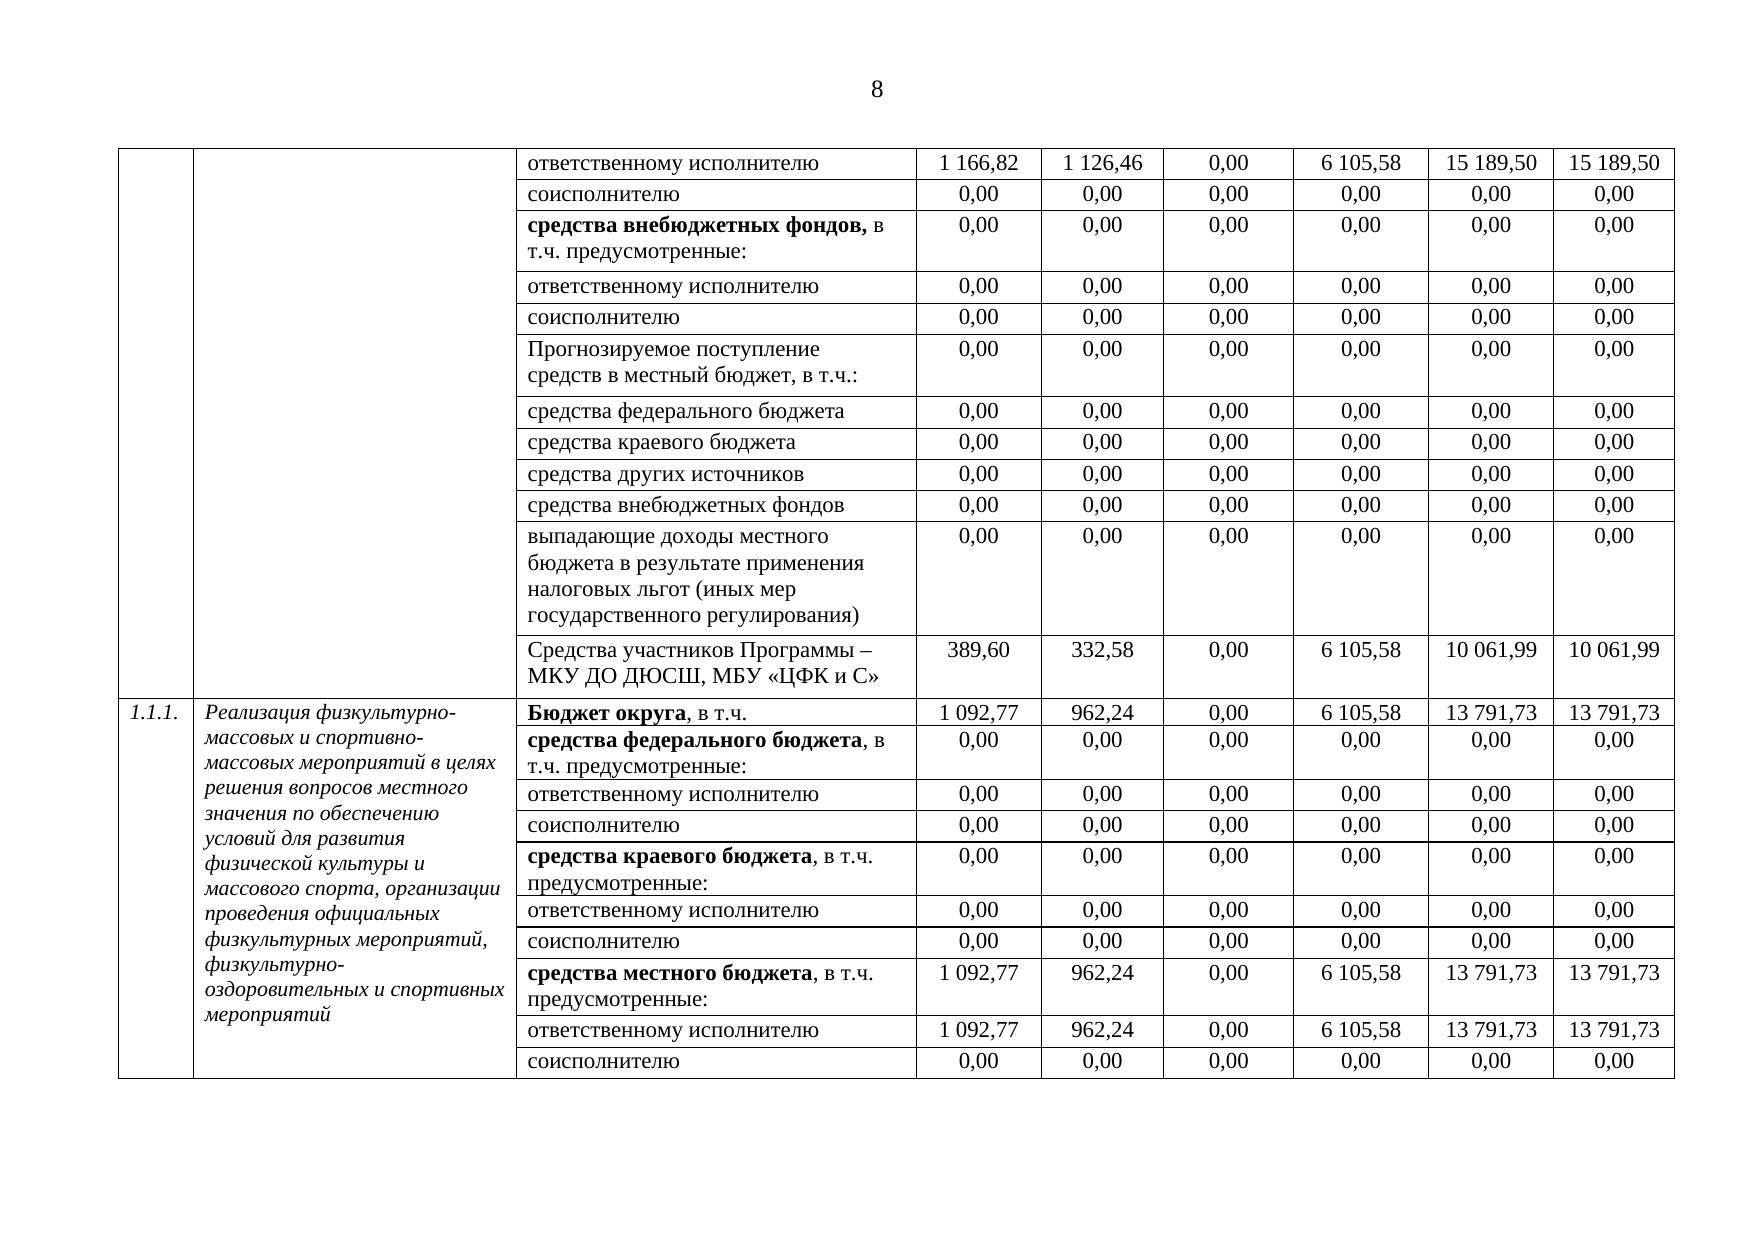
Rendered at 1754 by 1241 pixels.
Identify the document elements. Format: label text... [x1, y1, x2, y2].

table_cell средства федерального бюджета [517, 397, 916, 427]
table_cell 0,00 [1429, 272, 1553, 302]
table_cell 0,00 [1042, 928, 1163, 958]
table_cell 0,00 [1042, 780, 1163, 810]
table_cell 0,00 [1042, 522, 1163, 635]
table_cell 0,00 [1554, 726, 1674, 779]
table_cell 0,00 [917, 491, 1041, 521]
table_cell 0,00 [1164, 429, 1293, 459]
table_cell 0,00 [917, 460, 1041, 490]
table_cell 0,00 [1164, 843, 1293, 895]
table_cell 0,00 [1294, 780, 1428, 810]
table_cell 0,00 [1042, 811, 1163, 841]
table_cell 13 791,73 [1429, 1016, 1553, 1047]
table_cell 0,00 [1164, 491, 1293, 521]
table_cell Реализация физкультурно-массовых и спортивно-массовых мероприятий в целях решения вопросов местного значения по обеспечению условий для развития физической культуры и массового спорта, организации проведения официальных физкультурных мероприятий, физкультурно-оздоровительных и спортивных мероприятий [194, 699, 516, 1078]
table_cell 0,00 [1294, 304, 1428, 334]
table_cell 0,00 [1164, 896, 1293, 926]
table_cell 10 061,99 [1554, 636, 1674, 698]
table_cell 0,00 [1042, 843, 1163, 895]
table_cell 0,00 [1294, 429, 1428, 459]
table_cell 0,00 [917, 304, 1041, 334]
table_cell 332,58 [1042, 636, 1163, 698]
table_cell 962,24 [1042, 959, 1163, 1015]
table_cell 0,00 [1429, 397, 1553, 427]
table_cell 0,00 [1042, 180, 1163, 210]
table_cell 0,00 [1429, 304, 1553, 334]
table_cell 1 126,46 [1042, 149, 1163, 179]
table_cell средства краевого бюджета [517, 429, 916, 459]
table_cell 0,00 [1164, 726, 1293, 779]
table_cell 0,00 [1164, 335, 1293, 396]
table_cell 0,00 [1554, 397, 1674, 427]
table_cell 1 092,77 [917, 1016, 1041, 1047]
table_cell 0,00 [917, 180, 1041, 210]
table_cell 0,00 [1042, 1048, 1163, 1078]
table_cell 1 166,82 [917, 149, 1041, 179]
table_cell 0,00 [917, 896, 1041, 926]
table_cell 0,00 [1294, 491, 1428, 521]
table_cell соисполнителю [517, 811, 916, 841]
table_cell 13 791,73 [1554, 959, 1674, 1015]
table_cell 0,00 [1164, 1016, 1293, 1047]
table_cell Прогнозируемое поступление средств в местный бюджет, в т.ч.: [517, 335, 916, 396]
table_cell выпадающие доходы местного бюджета в результате применения налоговых льгот (иных мер государственного регулирования) [517, 522, 916, 635]
table_cell 0,00 [1554, 811, 1674, 841]
table_cell Средства участников Программы – МКУ ДО ДЮСШ, МБУ «ЦФК и С» [517, 636, 916, 698]
table_cell 0,00 [1164, 397, 1293, 427]
table_cell 0,00 [1042, 726, 1163, 779]
table_cell 0,00 [1429, 780, 1553, 810]
table_cell 0,00 [1554, 272, 1674, 302]
table_cell 0,00 [1429, 843, 1553, 895]
table_cell 1 092,77 [917, 959, 1041, 1015]
table_cell 6 105,58 [1294, 149, 1428, 179]
table_cell 6 105,58 [1294, 636, 1428, 698]
table_cell 0,00 [1294, 180, 1428, 210]
table_cell 0,00 [1554, 335, 1674, 396]
table_cell соисполнителю [517, 928, 916, 958]
table_cell 0,00 [1294, 335, 1428, 396]
table_cell 13 791,73 [1429, 699, 1553, 725]
table_cell 0,00 [917, 780, 1041, 810]
table_cell 0,00 [917, 335, 1041, 396]
table_cell средства федерального бюджета, в т.ч. предусмотренные: [517, 726, 916, 779]
table_cell 0,00 [1164, 811, 1293, 841]
table_cell 0,00 [917, 928, 1041, 958]
table_cell 0,00 [1554, 304, 1674, 334]
table_cell 15 189,50 [1554, 149, 1674, 179]
table_cell ответственному исполнителю [517, 780, 916, 810]
table_cell 0,00 [1042, 491, 1163, 521]
table_cell 0,00 [1042, 397, 1163, 427]
table_cell 0,00 [1294, 726, 1428, 779]
table_cell 0,00 [1294, 896, 1428, 926]
table_cell 0,00 [1294, 272, 1428, 302]
table_cell 13 791,73 [1554, 699, 1674, 725]
table_cell 0,00 [1164, 780, 1293, 810]
table_cell ответственному исполнителю [517, 149, 916, 179]
table_cell 13 791,73 [1429, 959, 1553, 1015]
table_cell 0,00 [1294, 843, 1428, 895]
table_cell 6 105,58 [1294, 1016, 1428, 1047]
table_cell 0,00 [917, 397, 1041, 427]
table_cell Бюджет округа, в т.ч. [517, 699, 916, 725]
table_cell 0,00 [1164, 211, 1293, 271]
table_cell 0,00 [1429, 180, 1553, 210]
table_cell 0,00 [917, 272, 1041, 302]
table_cell 0,00 [1042, 896, 1163, 926]
table_cell средства местного бюджета, в т.ч. предусмотренные: [517, 959, 916, 1015]
table_cell 0,00 [1042, 429, 1163, 459]
table_cell 0,00 [1294, 928, 1428, 958]
table_cell ответственному исполнителю [517, 272, 916, 302]
table_cell 0,00 [1429, 491, 1553, 521]
table_cell 0,00 [1042, 460, 1163, 490]
table_cell 0,00 [917, 811, 1041, 841]
table_cell 0,00 [1554, 843, 1674, 895]
table_cell 0,00 [1554, 211, 1674, 271]
table_cell 0,00 [1294, 811, 1428, 841]
table_cell 0,00 [1554, 780, 1674, 810]
table_cell 0,00 [1429, 335, 1553, 396]
table_cell 0,00 [1042, 335, 1163, 396]
table_cell 0,00 [917, 429, 1041, 459]
table_cell 0,00 [1429, 522, 1553, 635]
table_cell 6 105,58 [1294, 959, 1428, 1015]
table_cell 0,00 [1554, 522, 1674, 635]
table_cell 0,00 [917, 211, 1041, 271]
table_cell 0,00 [1294, 1048, 1428, 1078]
table_cell средства внебюджетных фондов [517, 491, 916, 521]
table_cell 0,00 [917, 522, 1041, 635]
table_cell 0,00 [1429, 726, 1553, 779]
table_cell 962,24 [1042, 1016, 1163, 1047]
table_cell средства других источников [517, 460, 916, 490]
table_cell средства краевого бюджета, в т.ч. предусмотренные: [517, 843, 916, 895]
table_cell 1.1.1. [119, 699, 193, 1078]
table_cell 0,00 [1554, 460, 1674, 490]
table_cell ответственному исполнителю [517, 1016, 916, 1047]
table_cell 0,00 [1164, 1048, 1293, 1078]
table_cell 13 791,73 [1554, 1016, 1674, 1047]
table_cell 0,00 [1554, 896, 1674, 926]
table_cell соисполнителю [517, 180, 916, 210]
table_cell 0,00 [1429, 460, 1553, 490]
table_cell 0,00 [1164, 460, 1293, 490]
table_cell 0,00 [917, 1048, 1041, 1078]
table_cell 0,00 [1164, 272, 1293, 302]
table_cell 0,00 [1164, 149, 1293, 179]
table_cell средства внебюджетных фондов, в т.ч. предусмотренные: [517, 211, 916, 271]
table_cell 0,00 [1429, 928, 1553, 958]
table_cell 0,00 [1429, 429, 1553, 459]
table_cell 0,00 [1164, 522, 1293, 635]
table_cell 389,60 [917, 636, 1041, 698]
table_cell 0,00 [1164, 636, 1293, 698]
table_cell 0,00 [1429, 896, 1553, 926]
table_cell 962,24 [1042, 699, 1163, 725]
table_cell 1 092,77 [917, 699, 1041, 725]
table_cell 0,00 [1294, 522, 1428, 635]
table_cell 0,00 [1042, 211, 1163, 271]
table_cell 0,00 [1554, 928, 1674, 958]
table_cell 6 105,58 [1294, 699, 1428, 725]
table_cell 0,00 [917, 843, 1041, 895]
table_cell 0,00 [1429, 211, 1553, 271]
table_cell 0,00 [1554, 1048, 1674, 1078]
table_cell 0,00 [1164, 699, 1293, 725]
table_cell 10 061,99 [1429, 636, 1553, 698]
table_cell 0,00 [1294, 397, 1428, 427]
table_cell 0,00 [1429, 1048, 1553, 1078]
table_cell 0,00 [1164, 304, 1293, 334]
table_cell 15 189,50 [1429, 149, 1553, 179]
table_cell ответственному исполнителю [517, 896, 916, 926]
table_cell 0,00 [1294, 211, 1428, 271]
table_cell 0,00 [1164, 180, 1293, 210]
table_cell соисполнителю [517, 304, 916, 334]
table_cell 0,00 [1429, 811, 1553, 841]
table_cell 0,00 [1554, 180, 1674, 210]
table_cell 0,00 [1294, 460, 1428, 490]
table_cell соисполнителю [517, 1048, 916, 1078]
table_cell 0,00 [1164, 928, 1293, 958]
table_cell 0,00 [1164, 959, 1293, 1015]
table_cell 0,00 [1042, 304, 1163, 334]
table_cell 0,00 [1554, 491, 1674, 521]
table_cell 0,00 [917, 726, 1041, 779]
table_cell 0,00 [1042, 272, 1163, 302]
table_cell 0,00 [1554, 429, 1674, 459]
